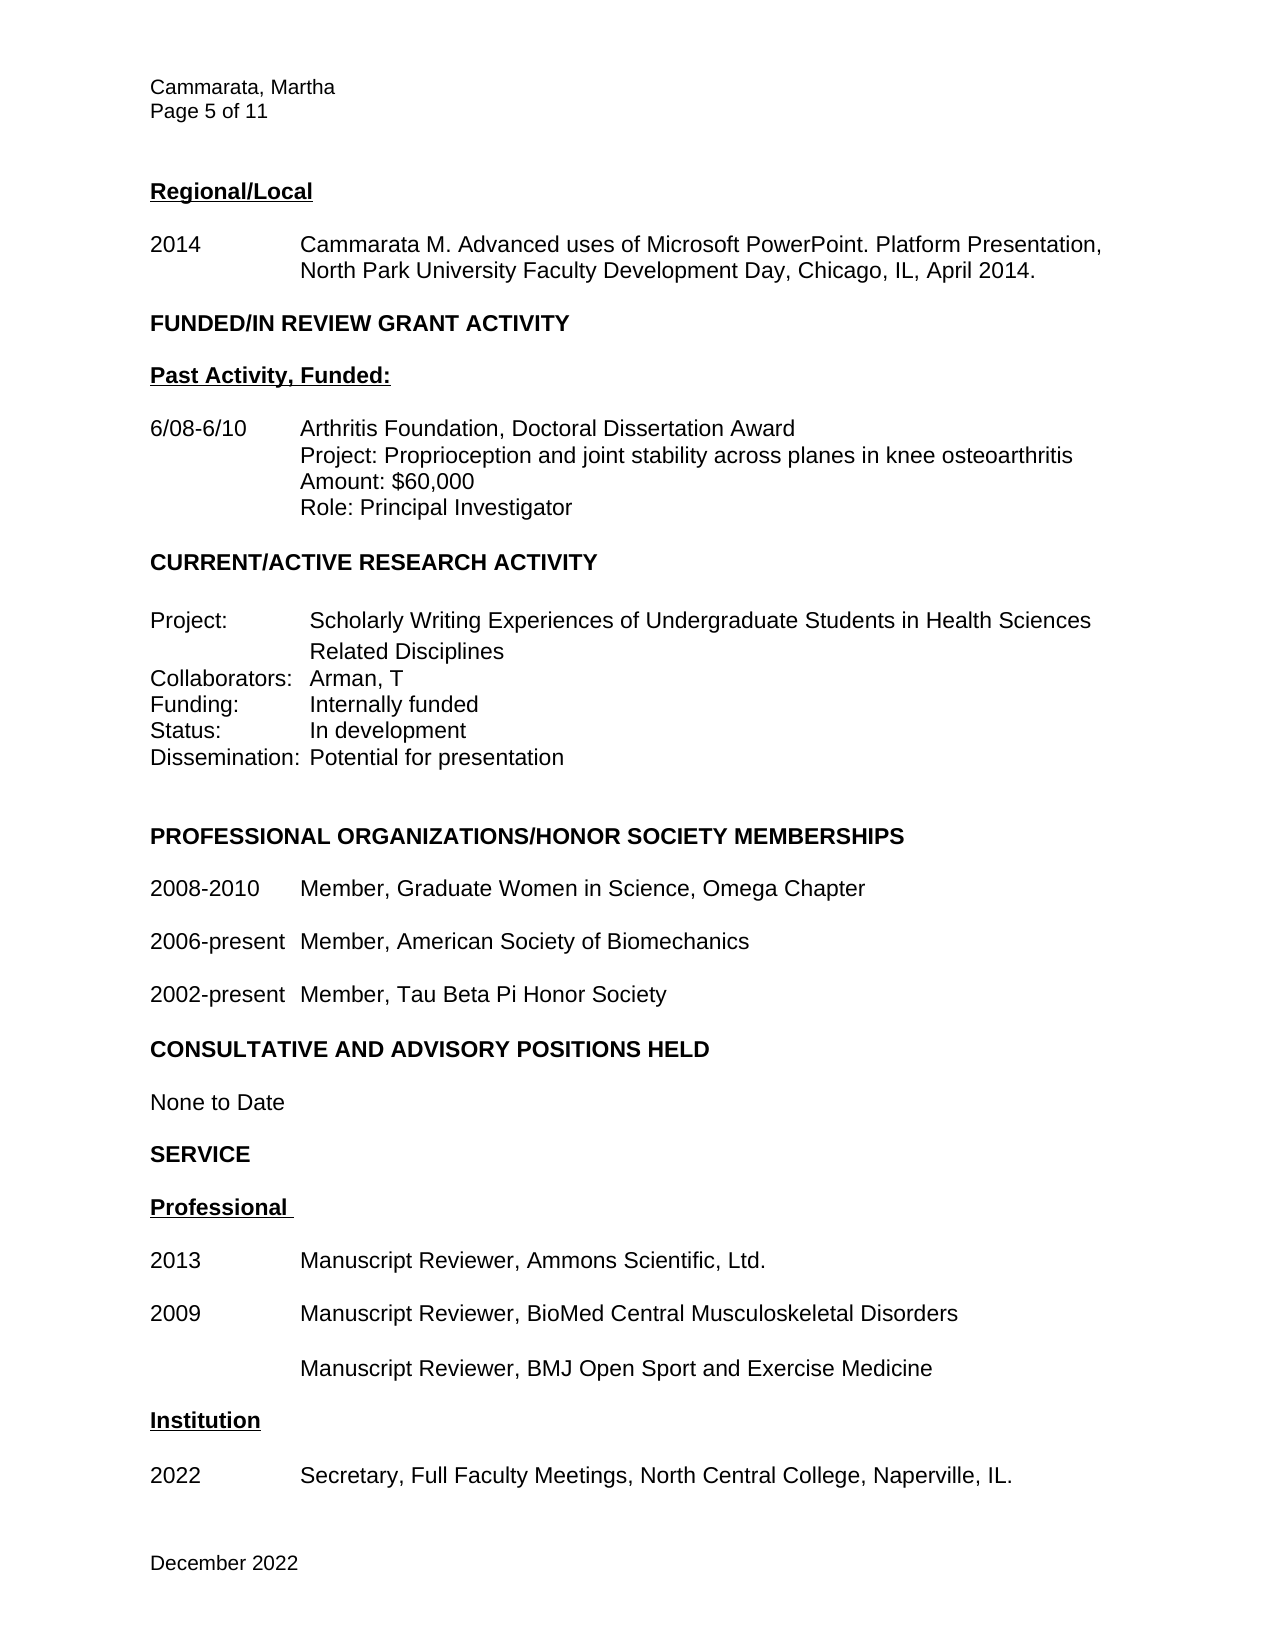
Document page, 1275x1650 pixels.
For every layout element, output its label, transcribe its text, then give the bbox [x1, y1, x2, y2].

text Funding: Internally funded [150, 691, 1125, 717]
text Amount: $60,000 [150, 468, 1125, 494]
text Regional/Local [150, 178, 1125, 204]
text Project: Scholarly Writing Experiences of Undergraduate Students in Health Sciences Related Disciplines [150, 602, 1125, 664]
text 2022 Secretary, Full Faculty Meetings, North Central College, Naperville, IL. [150, 1462, 1125, 1489]
text Past Activity, Funded: [150, 362, 1125, 389]
text Manuscript Reviewer, BMJ Open Sport and Exercise Medicine [150, 1354, 1125, 1381]
text FUNDED/IN REVIEW GRANT ACTIVITY [150, 310, 1125, 336]
text CONSULTATIVE AND ADVISORY POSITIONS HELD [150, 1036, 1125, 1062]
text 2014 Cammarata M. Advanced uses of Microsoft PowerPoint. Platform Presentation, North Park University Faculty Development Day, Chicago, IL, April 2014. [150, 231, 1125, 283]
text PROFESSIONAL ORGANIZATIONS/HONOR SOCIETY MEMBERSHIPS [150, 823, 1125, 849]
text 2009 Manuscript Reviewer, BioMed Central Musculoskeletal Disorders [150, 1299, 1125, 1326]
text Role: Principal Investigator [150, 494, 1125, 521]
text Collaborators: Arman, T [150, 664, 1125, 691]
text Professional [150, 1194, 1125, 1220]
text 2006-present Member, American Society of Biomechanics [150, 928, 1125, 954]
text CURRENT/ACTIVE RESEARCH ACTIVITY [150, 549, 1125, 576]
text SERVICE [150, 1141, 1125, 1168]
text Status: In development [150, 717, 1125, 744]
text None to Date [150, 1089, 1125, 1115]
text Project: Proprioception and joint stability across planes in knee osteoarthritis [150, 442, 1125, 468]
text 2002-present Member, Tau Beta Pi Honor Society [150, 981, 1125, 1007]
text 2013 Manuscript Reviewer, Ammons Scientific, Ltd. [150, 1247, 1125, 1273]
text Dissemination: Potential for presentation [150, 744, 1125, 770]
text 2008-2010 Member, Graduate Women in Science, Omega Chapter [150, 875, 1125, 902]
text 6/08-6/10 Arthritis Foundation, Doctoral Dissertation Award [150, 415, 1125, 442]
text Institution [150, 1407, 1125, 1434]
